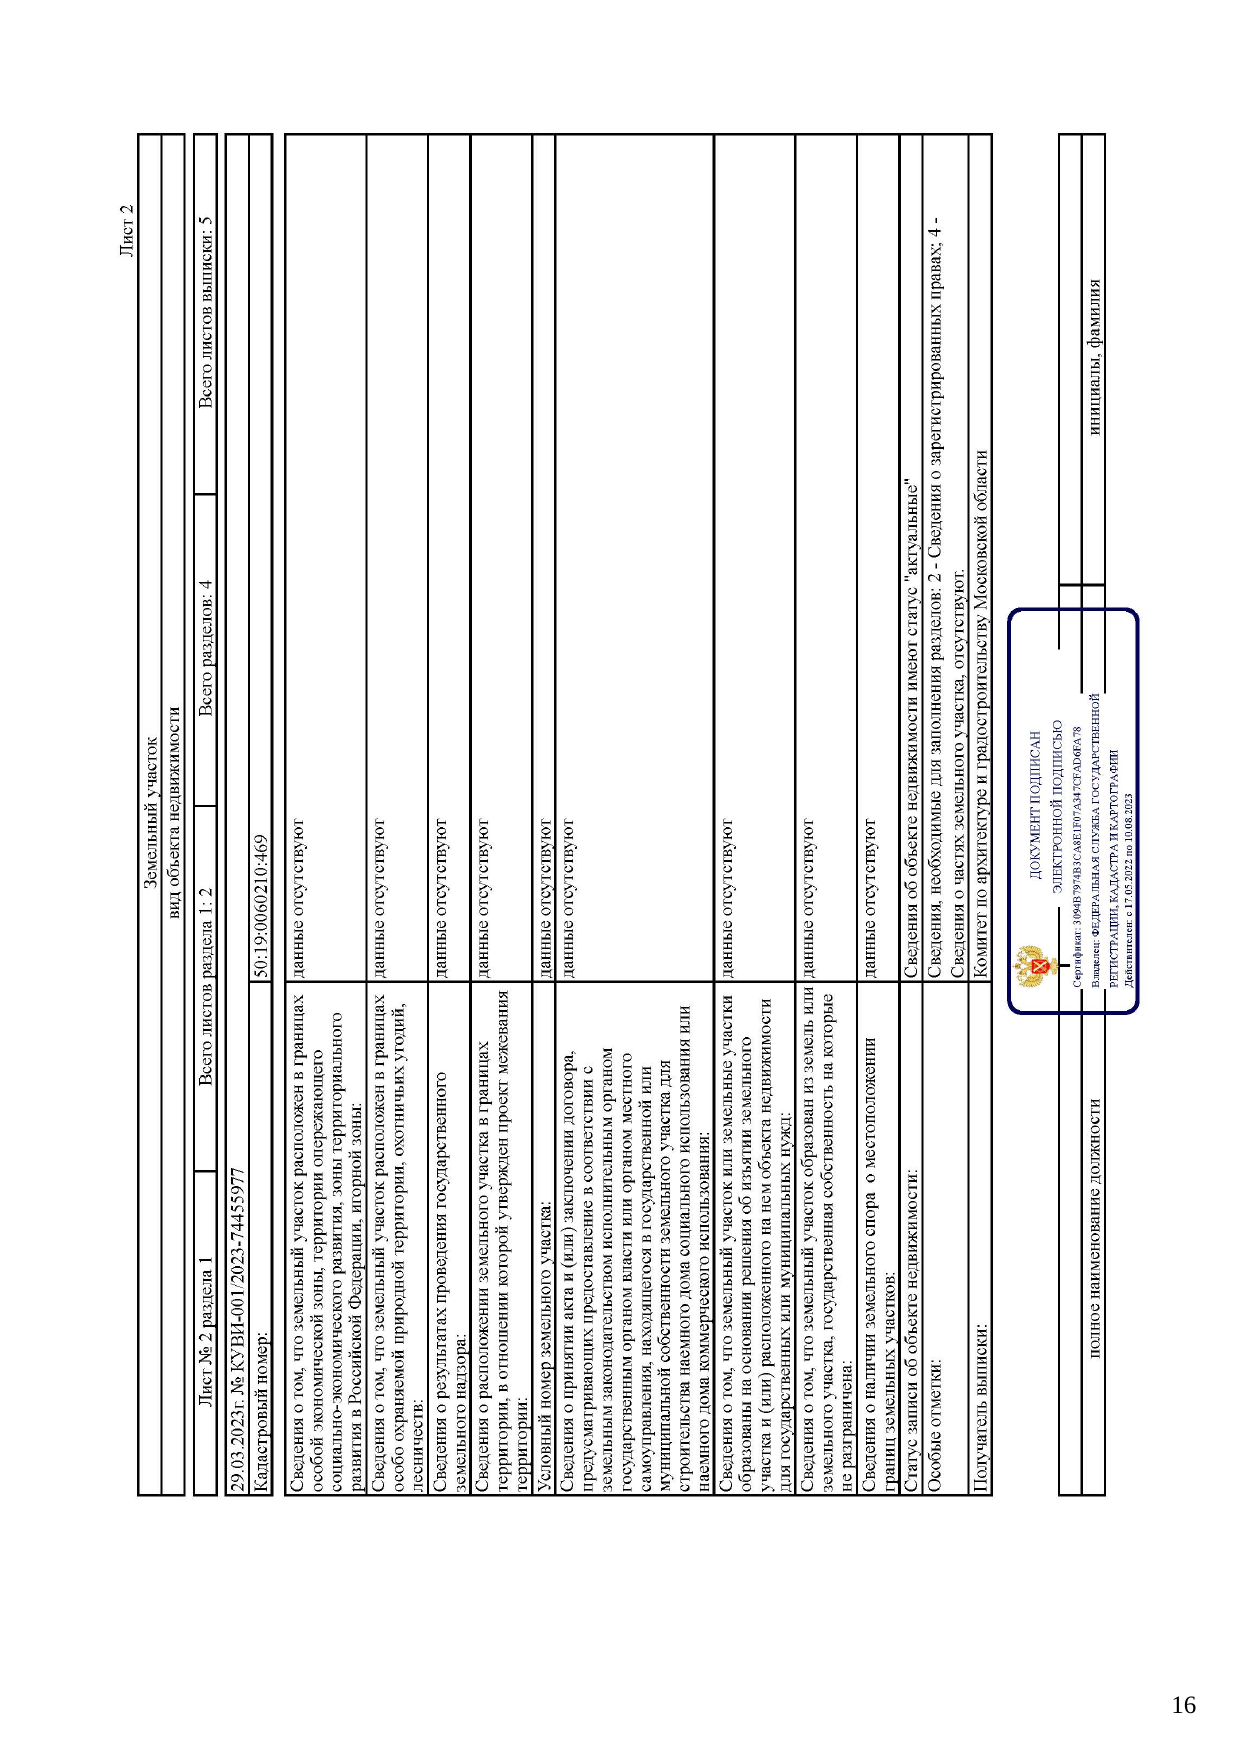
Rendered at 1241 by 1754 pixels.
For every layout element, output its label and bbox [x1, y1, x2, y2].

picture [74, 88, 1196, 1541]
